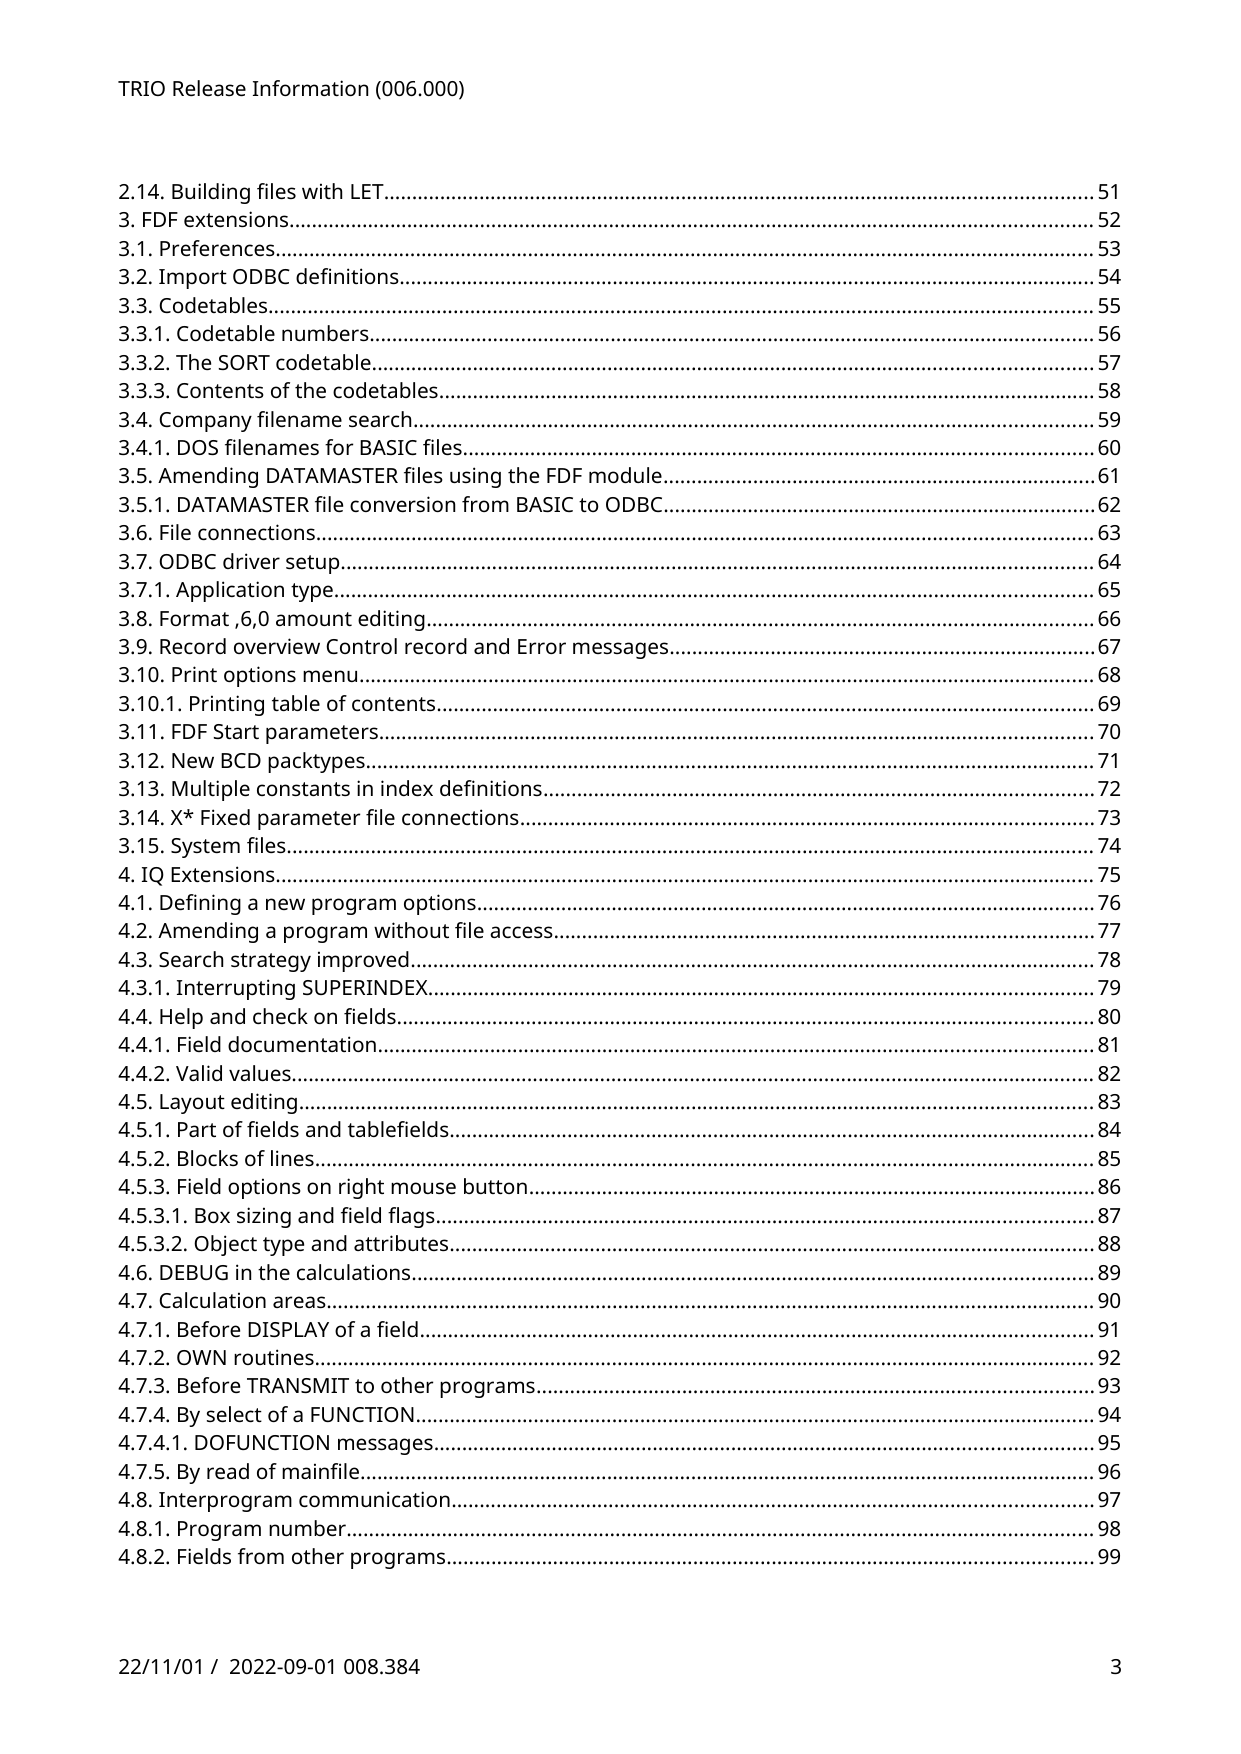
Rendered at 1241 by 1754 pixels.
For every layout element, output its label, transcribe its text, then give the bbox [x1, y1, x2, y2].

text 4.5. Layout editing 83 [118, 1087, 1122, 1116]
text 3.10.1. Printing table of contents 69 [118, 689, 1122, 717]
text 4.4.2. Valid values 82 [118, 1059, 1122, 1087]
text 3.10. Print options menu 68 [118, 661, 1122, 689]
text 4.7.4. By select of a FUNCTION 94 [118, 1400, 1122, 1428]
text 4.7.2. OWN routines 92 [118, 1343, 1122, 1372]
text 4.2. Amending a program without file access 77 [118, 917, 1122, 945]
text 4.7.5. By read of mainfile 96 [118, 1457, 1122, 1485]
text 3.7.1. Application type 65 [118, 575, 1122, 604]
text 2.14. Building files with LET 51 [118, 177, 1122, 206]
text 3.2. Import ODBC definitions 54 [118, 262, 1122, 291]
text 3.9. Record overview Control record and Error messages 67 [118, 632, 1122, 661]
text 4.5.3.1. Box sizing and field flags 87 [118, 1201, 1122, 1229]
text 3.14. X* Fixed parameter file connections 73 [118, 803, 1122, 831]
text 4.1. Defining a new program options 76 [118, 888, 1122, 917]
text 4.4. Help and check on fields 80 [118, 1002, 1122, 1030]
text 3.11. FDF Start parameters 70 [118, 717, 1122, 746]
text 3.1. Preferences 53 [118, 234, 1122, 262]
text 4. IQ Extensions 75 [118, 860, 1122, 888]
text 3.3.1. Codetable numbers 56 [118, 319, 1122, 348]
text 4.7.1. Before DISPLAY of a field 91 [118, 1315, 1122, 1343]
text 4.7. Calculation areas 90 [118, 1286, 1122, 1315]
text 4.3.1. Interrupting SUPERINDEX 79 [118, 973, 1122, 1002]
text 4.7.3. Before TRANSMIT to other programs 93 [118, 1372, 1122, 1400]
text 3.5. Amending DATAMASTER files using the FDF module 61 [118, 462, 1122, 490]
text 3.3.2. The SORT codetable 57 [118, 348, 1122, 376]
text 3.3.3. Contents of the codetables 58 [118, 376, 1122, 405]
text 4.5.3.2. Object type and attributes 88 [118, 1229, 1122, 1258]
text 3.3. Codetables 55 [118, 291, 1122, 319]
text 4.8.2. Fields from other programs 99 [118, 1542, 1122, 1571]
text 4.5.2. Blocks of lines 85 [118, 1144, 1122, 1172]
text 3.15. System files 74 [118, 831, 1122, 860]
text 3.8. Format ,6,0 amount editing 66 [118, 604, 1122, 632]
text 3.4. Company filename search 59 [118, 405, 1122, 433]
text 4.3. Search strategy improved 78 [118, 945, 1122, 973]
text 4.6. DEBUG in the calculations 89 [118, 1258, 1122, 1286]
text 3.5.1. DATAMASTER file conversion from BASIC to ODBC 62 [118, 490, 1122, 518]
text 3.7. ODBC driver setup 64 [118, 547, 1122, 575]
text 3.12. New BCD packtypes 71 [118, 746, 1122, 774]
text 3.4.1. DOS filenames for BASIC files 60 [118, 433, 1122, 462]
text 4.5.1. Part of fields and tablefields 84 [118, 1116, 1122, 1144]
text 3. FDF extensions 52 [118, 206, 1122, 234]
text 3.13. Multiple constants in index definitions 72 [118, 774, 1122, 803]
text 3.6. File connections 63 [118, 518, 1122, 547]
text 4.8. Interprogram communication 97 [118, 1485, 1122, 1514]
text 4.8.1. Program number 98 [118, 1514, 1122, 1542]
text 4.5.3. Field options on right mouse button 86 [118, 1172, 1122, 1201]
text 4.4.1. Field documentation 81 [118, 1030, 1122, 1059]
text 4.7.4.1. DOFUNCTION messages 95 [118, 1428, 1122, 1457]
